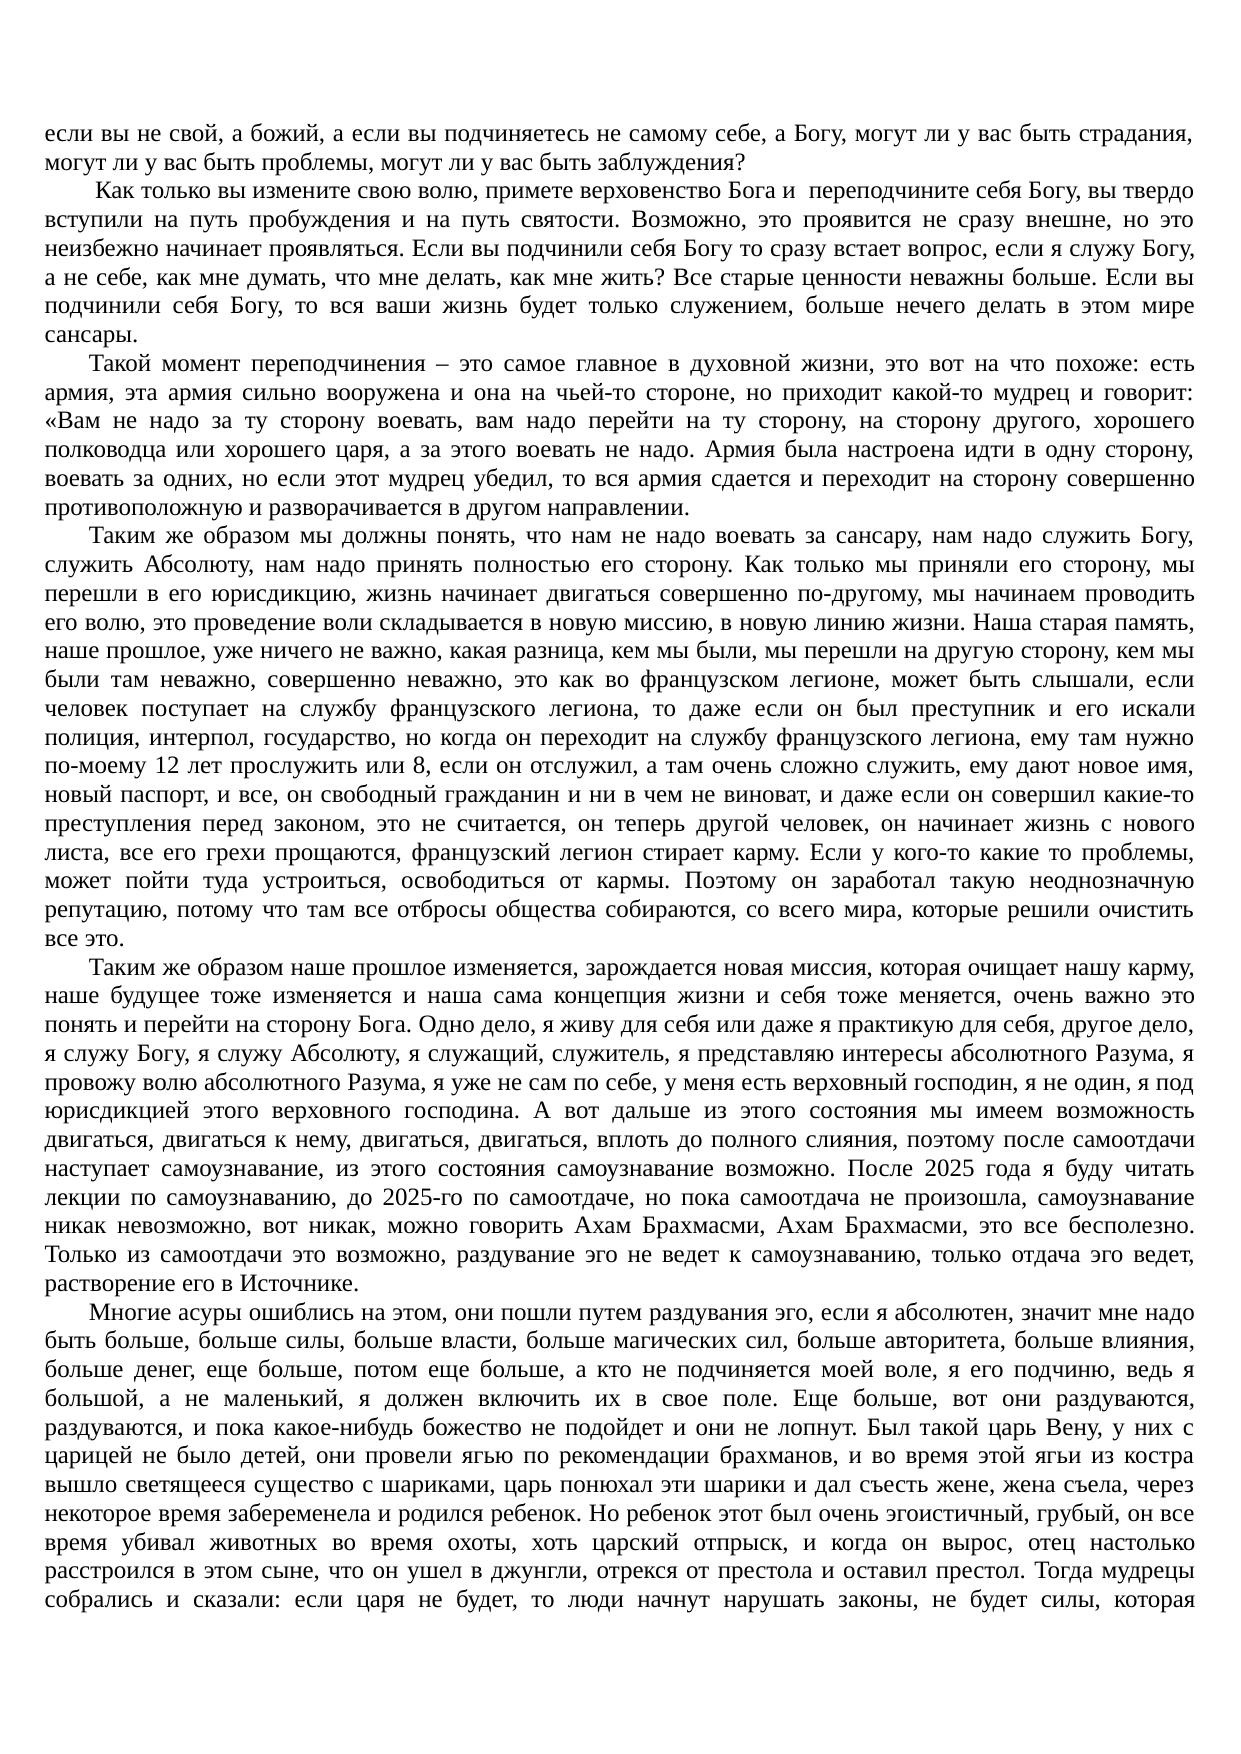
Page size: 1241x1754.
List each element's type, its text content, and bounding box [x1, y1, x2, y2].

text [44, 118, 1196, 176]
text Таким же образом мы должны понять, что нам не надо воевать за сансару, нам надо служить Богу, служить Абсолюту, нам надо принять полностью его сторону. Как только мы приняли его сторону, мы перешли в его юрисдикцию, жизнь начинает двигаться совершенно по-другому, мы начинаем проводить его волю, это проведение воли складывается в новую миссию, в новую линию жизни. Наша старая память, наше прошлое, уже ничего не важно, какая разница, кем мы были, мы перешли на другую сторону, кем мы были там неважно, совершенно неважно, это как во французском легионе, может быть слышали, если человек поступает на службу французского легиона, то даже если он был преступник и его искали полиция, интерпол, государство, но когда он переходит на службу французского легиона, ему там нужно по-моему 12 лет прослужить или 8, если он отслужил, а там очень сложно служить, ему дают новое имя, новый паспорт, и все, он свободный гражданин и ни в чем не виноват, и даже если он совершил какие-то преступления перед законом, это не считается, он теперь другой человек, он начинает жизнь с нового листа, все его грехи прощаются, французский легион стирает карму. Если у кого-то какие то проблемы, может пойти туда устроиться, освободиться от кармы. Поэтому он заработал такую неоднозначную репутацию, потому что там все отбросы общества собираются, со всего мира, которые решили очистить все это. [44, 521, 1196, 952]
text Такой момент переподчинения – это самое главное в духовной жизни, это вот на что похоже: есть армия, эта армия сильно вооружена и она на чьей-то стороне, но приходит какой-то мудрец и говорит: «Вам не надо за ту сторону воевать, вам надо перейти на ту сторону, на сторону другого, хорошего полководца или хорошего царя, а за этого воевать не надо. Армия была настроена идти в одну сторону, воевать за одних, но если этот мудрец убедил, то вся армия сдается и переходит на сторону совершенно противоположную и разворачивается в другом направлении. [44, 348, 1196, 521]
text Как только вы измените свою волю, примете верховенство Бога и переподчините себя Богу, вы твердо вступили на путь пробуждения и на путь святости. Возможно, это проявится не сразу внешне, но это неизбежно начинает проявляться. Если вы подчинили себя Богу то сразу встает вопрос, если я служу Богу, а не себе, как мне думать, что мне делать, как мне жить? Все старые ценности неважны больше. Если вы подчинили себя Богу, то вся ваши жизнь будет только служением, больше нечего делать в этом мире сансары. [44, 176, 1196, 348]
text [44, 1297, 1196, 1613]
text Таким же образом наше прошлое изменяется, зарождается новая миссия, которая очищает нашу карму, наше будущее тоже изменяется и наша сама концепция жизни и себя тоже меняется, очень важно это понять и перейти на сторону Бога. Одно дело, я живу для себя или даже я практикую для себя, другое дело, я служу Богу, я служу Абсолюту, я служащий, служитель, я представляю интересы абсолютного Разума, я провожу волю абсолютного Разума, я уже не сам по себе, у меня есть верховный господин, я не один, я под юрисдикцией этого верховного господина. А вот дальше из этого состояния мы имеем возможность двигаться, двигаться к нему, двигаться, двигаться, вплоть до полного слияния, поэтому после самоотдачи наступает самоузнавание, из этого состояния самоузнавание возможно. После 2025 года я буду читать лекции по самоузнаванию, до 2025-го по самоотдаче, но пока самоотдача не произошла, самоузнавание никак невозможно, вот никак, можно говорить Ахам Брахмасми, Ахам Брахмасми, это все бесполезно. Только из самоотдачи это возможно, раздувание эго не ведет к самоузнаванию, только отдача эго ведет, растворение его в Источнике. [44, 952, 1196, 1297]
